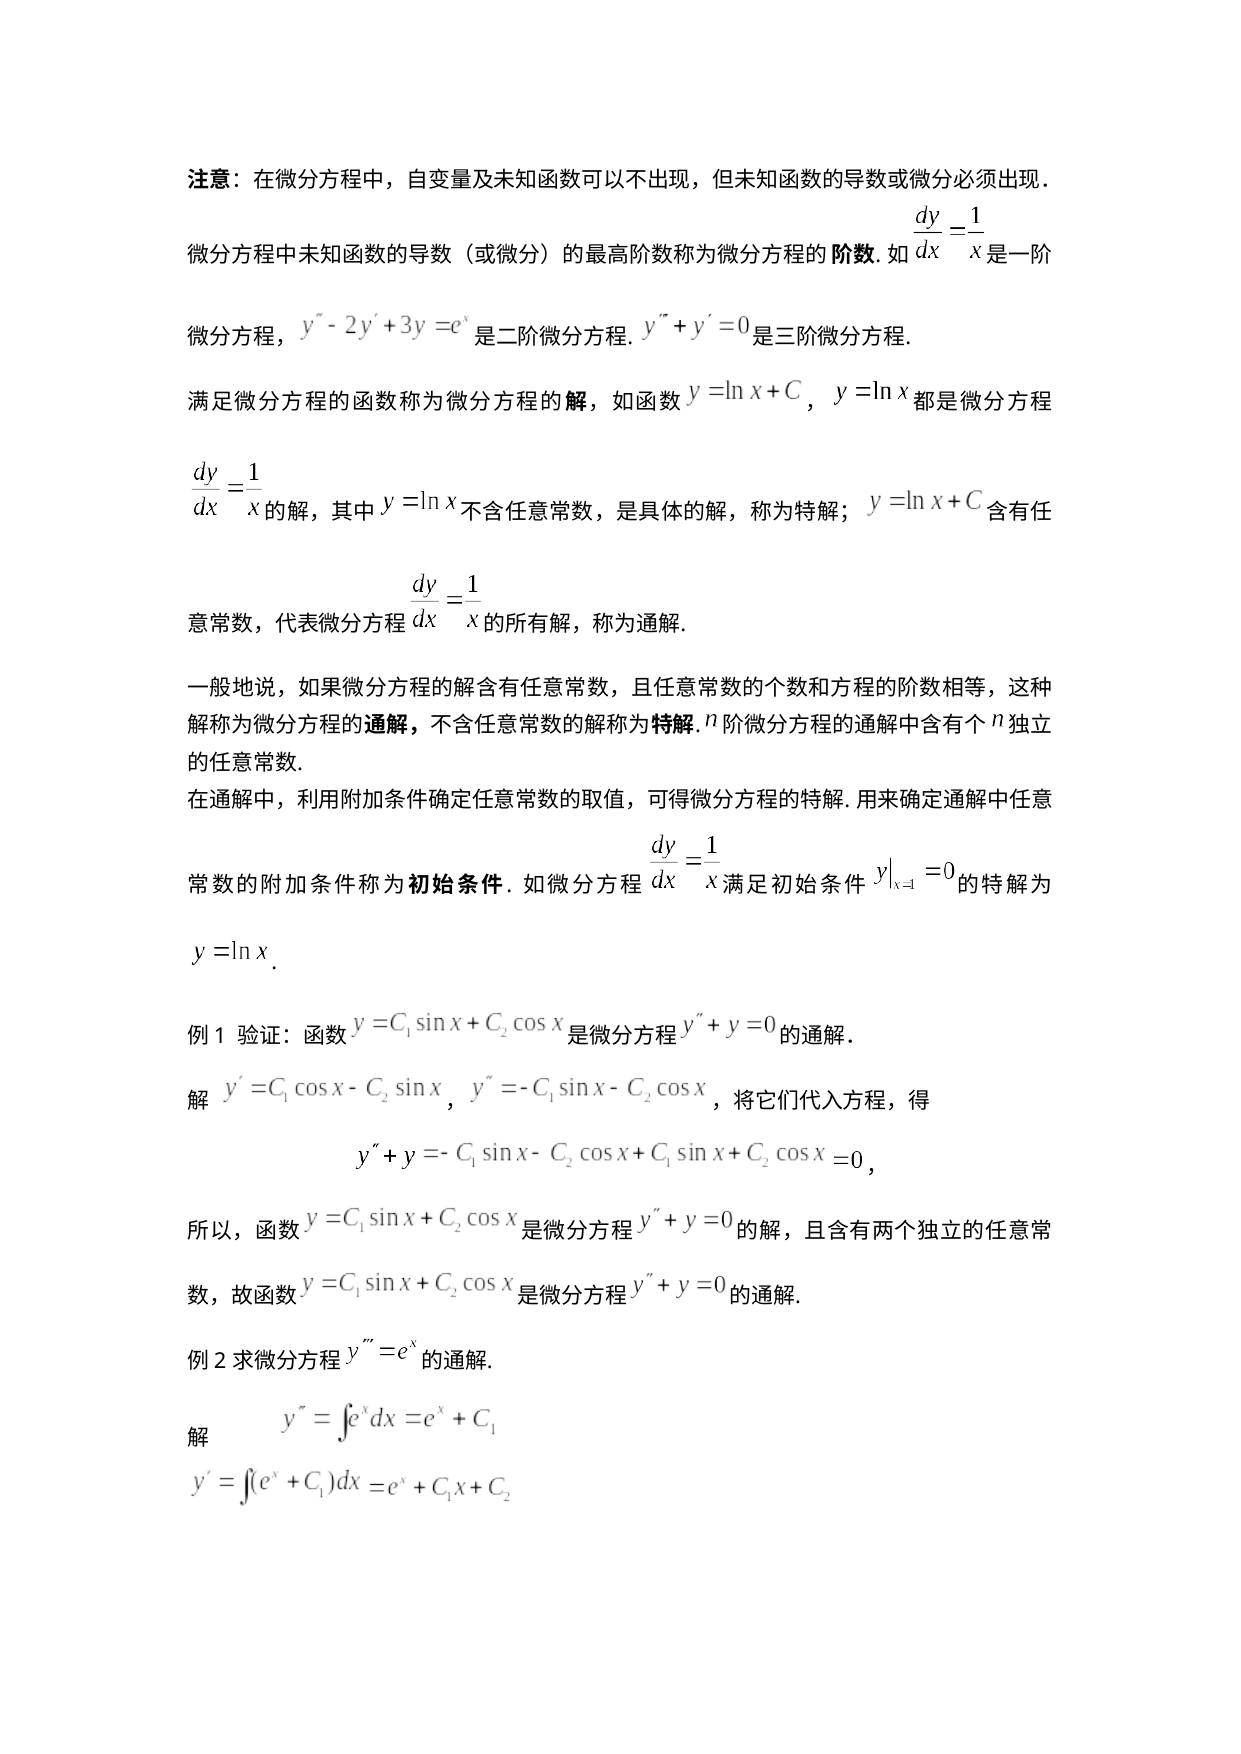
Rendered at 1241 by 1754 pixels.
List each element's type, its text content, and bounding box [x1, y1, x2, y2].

text ， [187, 1135, 1053, 1200]
text 在通解中，利用附加条件确定任意常数的取值，可得微分方程的特解. 用来确定通解中任意常数的附加条件称为初始条件. 如微分方程满足初始条件的特解为. [187, 782, 1053, 1001]
text 所以，函数是微分方程的解，且含有两个独立的任意常数，故函数是微分方程的通解. [187, 1200, 1053, 1330]
text 微分方程中未知函数的导数（或微分）的最高阶数称为微分方程的阶数. 如是一阶微分方程，是二阶微分方程. 是三阶微分方程. [187, 199, 1053, 371]
text 满足微分方程的函数称为微分方程的解，如函数，都是微分方程的解，其中不含任意常数，是具体的解，称为特解；含有任意常数，代表微分方程的所有解，称为通解. [187, 376, 1053, 665]
text 例1 验证：函数是微分方程的通解． [187, 1005, 1053, 1070]
text 例2 求微分方程的通解. [187, 1330, 1053, 1395]
text 一般地说，如果微分方程的解含有任意常数，且任意常数的个数和方程的阶数相等，这种解称为微分方程的通解，不含任意常数的解称为特解.阶微分方程的通解中含有个独立的任意常数. [187, 670, 1053, 777]
text 解 ，，将它们代入方程，得 [187, 1070, 1053, 1135]
text 解 [187, 1395, 1053, 1460]
text 注意：在微分方程中，自变量及未知函数可以不出现，但未知函数的导数或微分必须出现． [187, 162, 1053, 194]
